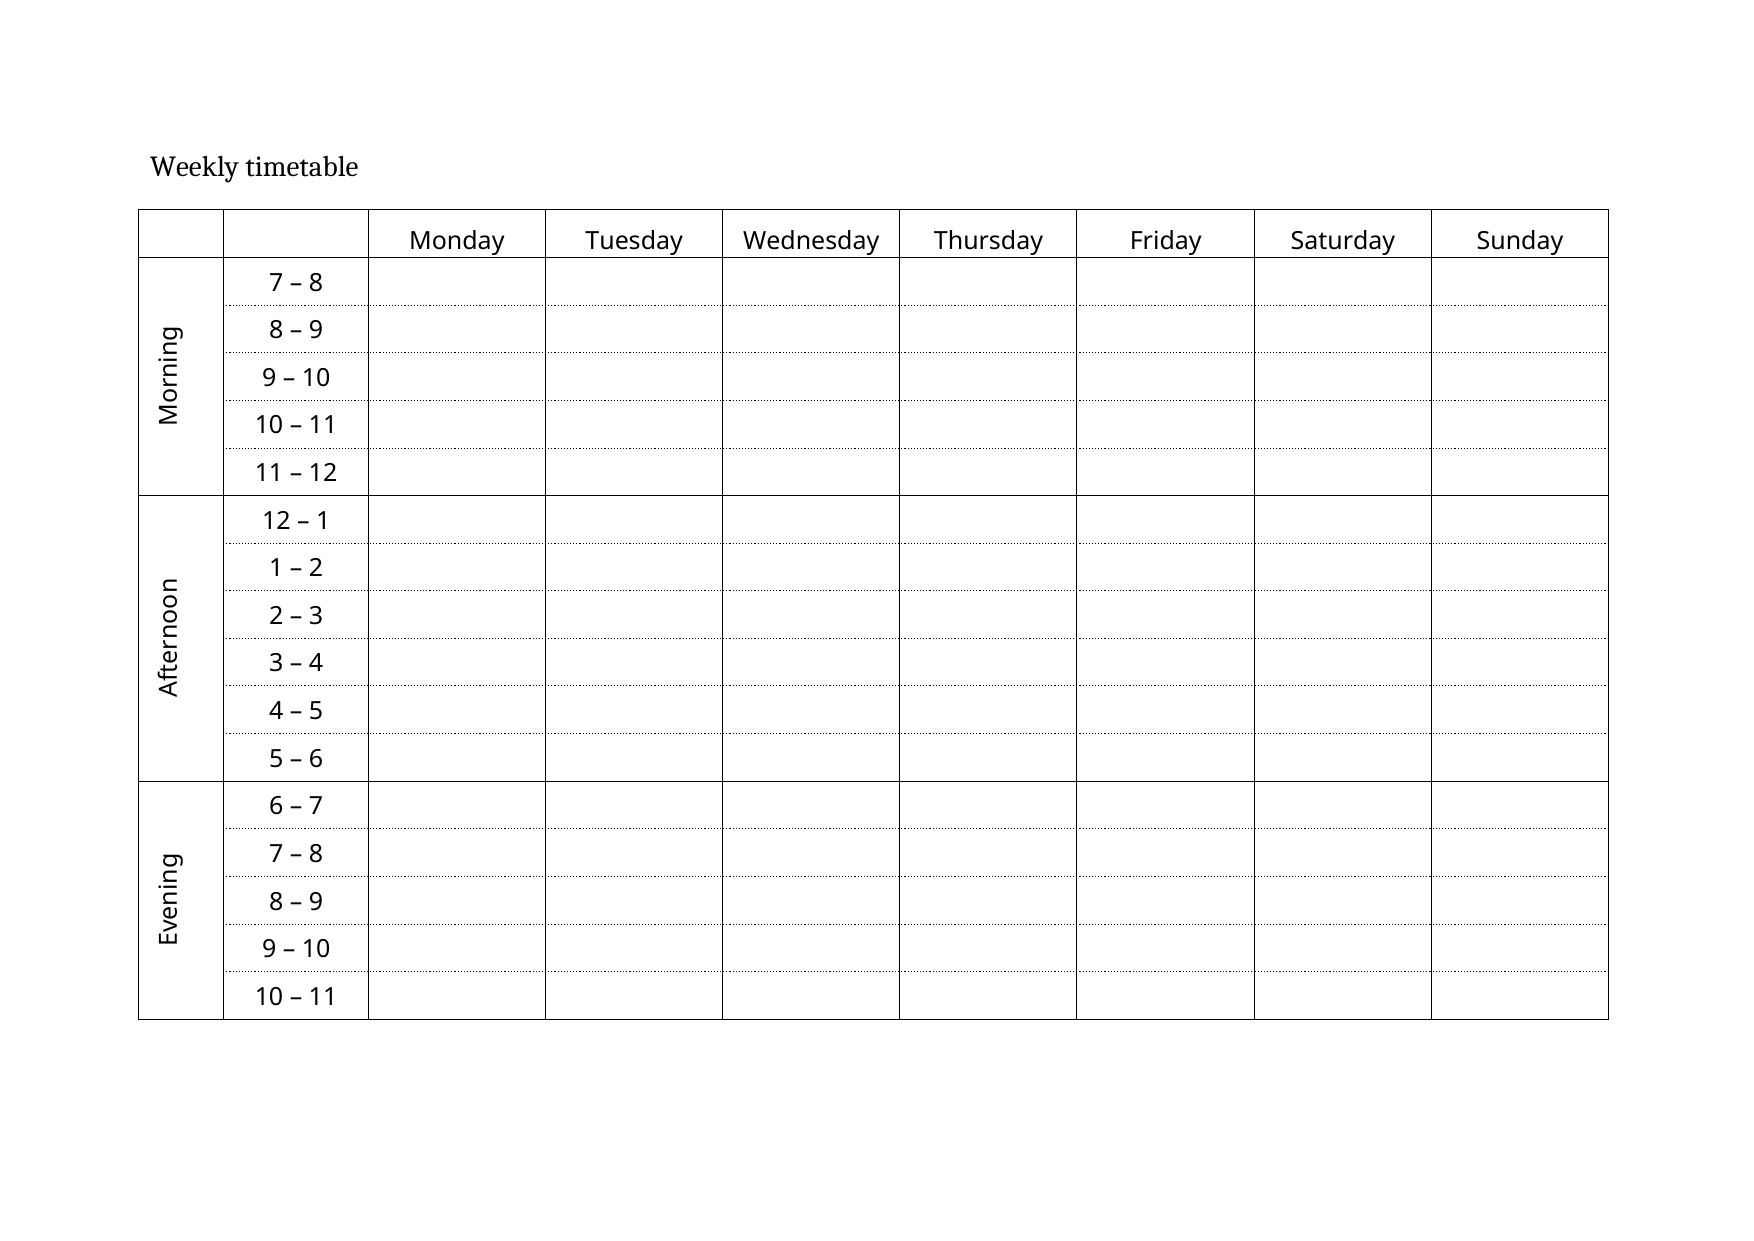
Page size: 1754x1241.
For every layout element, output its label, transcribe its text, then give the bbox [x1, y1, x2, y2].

table_cell [900, 400, 1076, 447]
table_cell Afternoon [139, 496, 223, 781]
table_cell 4 – 5 [224, 685, 368, 733]
table_cell [1255, 638, 1431, 685]
table_cell [1255, 352, 1431, 400]
table_cell [1255, 543, 1431, 590]
table_cell [1077, 685, 1254, 733]
table_cell [1432, 448, 1608, 495]
table_header Wednesday [723, 210, 899, 257]
table_cell [369, 638, 545, 685]
table_cell [1255, 733, 1431, 781]
table_cell 11 – 12 [224, 448, 368, 495]
table_cell [900, 828, 1076, 876]
table_cell [1077, 400, 1254, 447]
table_cell Morning [139, 258, 223, 495]
table_cell [546, 782, 722, 828]
table_cell [900, 448, 1076, 495]
table_cell [1432, 971, 1608, 1019]
table_cell [546, 971, 722, 1019]
table_cell [723, 258, 899, 304]
table_cell [1077, 496, 1254, 543]
table_cell 8 – 9 [224, 876, 368, 923]
table_cell 12 – 1 [224, 496, 368, 543]
table_cell [900, 924, 1076, 971]
table_cell [546, 400, 722, 447]
table_cell 1 – 2 [224, 543, 368, 590]
table_cell [723, 638, 899, 685]
table_cell [546, 543, 722, 590]
table_cell [1255, 258, 1431, 304]
table_cell [546, 924, 722, 971]
table_cell [1077, 305, 1254, 352]
table_cell [1432, 876, 1608, 923]
table_cell [1077, 448, 1254, 495]
table_cell [1077, 352, 1254, 400]
table_cell 8 – 9 [224, 305, 368, 352]
table_cell [369, 400, 545, 447]
table_cell [369, 352, 545, 400]
table_cell [369, 733, 545, 781]
table_cell [900, 590, 1076, 638]
table_cell [1432, 496, 1608, 543]
table_cell [900, 352, 1076, 400]
table_cell [723, 782, 899, 828]
table_header [139, 210, 223, 257]
table_cell [723, 733, 899, 781]
table_cell [369, 685, 545, 733]
table_cell 9 – 10 [224, 352, 368, 400]
table_header Thursday [900, 210, 1076, 257]
table_cell [1255, 448, 1431, 495]
table_cell [1255, 400, 1431, 447]
table_cell [1432, 590, 1608, 638]
table_cell [1255, 971, 1431, 1019]
table_cell [1077, 924, 1254, 971]
table_cell [1432, 685, 1608, 733]
table_header Sunday [1432, 210, 1608, 257]
table_cell [900, 496, 1076, 543]
table_cell [900, 971, 1076, 1019]
table_cell [1255, 924, 1431, 971]
table_cell 2 – 3 [224, 590, 368, 638]
table_cell [546, 638, 722, 685]
table_cell [546, 305, 722, 352]
table_cell [369, 543, 545, 590]
table_header Tuesday [546, 210, 722, 257]
table_cell [723, 924, 899, 971]
table_cell [546, 733, 722, 781]
table_cell [1255, 782, 1431, 828]
table_cell [723, 305, 899, 352]
table_cell [369, 496, 545, 543]
table_cell [546, 590, 722, 638]
table_cell [369, 876, 545, 923]
table_cell [900, 876, 1076, 923]
table_cell [723, 590, 899, 638]
table_cell 10 – 11 [224, 400, 368, 447]
table_cell [900, 258, 1076, 304]
table_cell 7 – 8 [224, 258, 368, 304]
table_cell [900, 543, 1076, 590]
table_cell [1077, 782, 1254, 828]
table_header [224, 210, 368, 257]
table_cell [546, 876, 722, 923]
table_cell [1077, 638, 1254, 685]
table_cell [723, 971, 899, 1019]
table_cell [1432, 305, 1608, 352]
table_cell [1255, 590, 1431, 638]
table_cell [900, 638, 1076, 685]
table_cell [546, 685, 722, 733]
table_cell [723, 876, 899, 923]
table_cell [900, 782, 1076, 828]
table_cell [1432, 400, 1608, 447]
table_cell [1255, 496, 1431, 543]
table_cell [1077, 258, 1254, 304]
table_cell [1255, 685, 1431, 733]
table_cell [723, 352, 899, 400]
table_cell 9 – 10 [224, 924, 368, 971]
table_cell [723, 543, 899, 590]
table_cell [900, 733, 1076, 781]
table_cell 10 – 11 [224, 971, 368, 1019]
table_cell [1077, 876, 1254, 923]
table_cell [546, 828, 722, 876]
table_cell [1077, 971, 1254, 1019]
table_cell [1432, 828, 1608, 876]
table_cell [1432, 733, 1608, 781]
table_cell [1432, 352, 1608, 400]
table_cell [1432, 782, 1608, 828]
table_cell [546, 448, 722, 495]
table_cell 6 – 7 [224, 782, 368, 828]
table_header Monday [369, 210, 545, 257]
table_cell [1077, 590, 1254, 638]
table_cell [369, 828, 545, 876]
table_cell [1432, 924, 1608, 971]
table_cell [1255, 876, 1431, 923]
table_cell [369, 258, 545, 304]
table_cell [723, 400, 899, 447]
table_cell [723, 685, 899, 733]
table_cell [369, 590, 545, 638]
table_cell [1255, 828, 1431, 876]
table_cell [369, 448, 545, 495]
text Weekly timetable [150, 150, 1604, 183]
table_cell [723, 496, 899, 543]
table_header Friday [1077, 210, 1254, 257]
table_cell [1432, 258, 1608, 304]
table_cell [900, 685, 1076, 733]
table_header Saturday [1255, 210, 1431, 257]
table_cell [1077, 828, 1254, 876]
table_cell [723, 448, 899, 495]
table_cell [369, 924, 545, 971]
table_cell 7 – 8 [224, 828, 368, 876]
table_cell [900, 305, 1076, 352]
table_cell [546, 496, 722, 543]
table_cell [1432, 543, 1608, 590]
table_cell [1077, 543, 1254, 590]
table_cell [369, 782, 545, 828]
table_cell [546, 258, 722, 304]
table_cell 3 – 4 [224, 638, 368, 685]
table_cell [723, 828, 899, 876]
table_cell [1255, 305, 1431, 352]
table_cell 5 – 6 [224, 733, 368, 781]
table_cell [546, 352, 722, 400]
table_cell [1077, 733, 1254, 781]
table_cell [369, 305, 545, 352]
table_cell Evening [139, 782, 223, 1019]
table_cell [1432, 638, 1608, 685]
table_cell [369, 971, 545, 1019]
